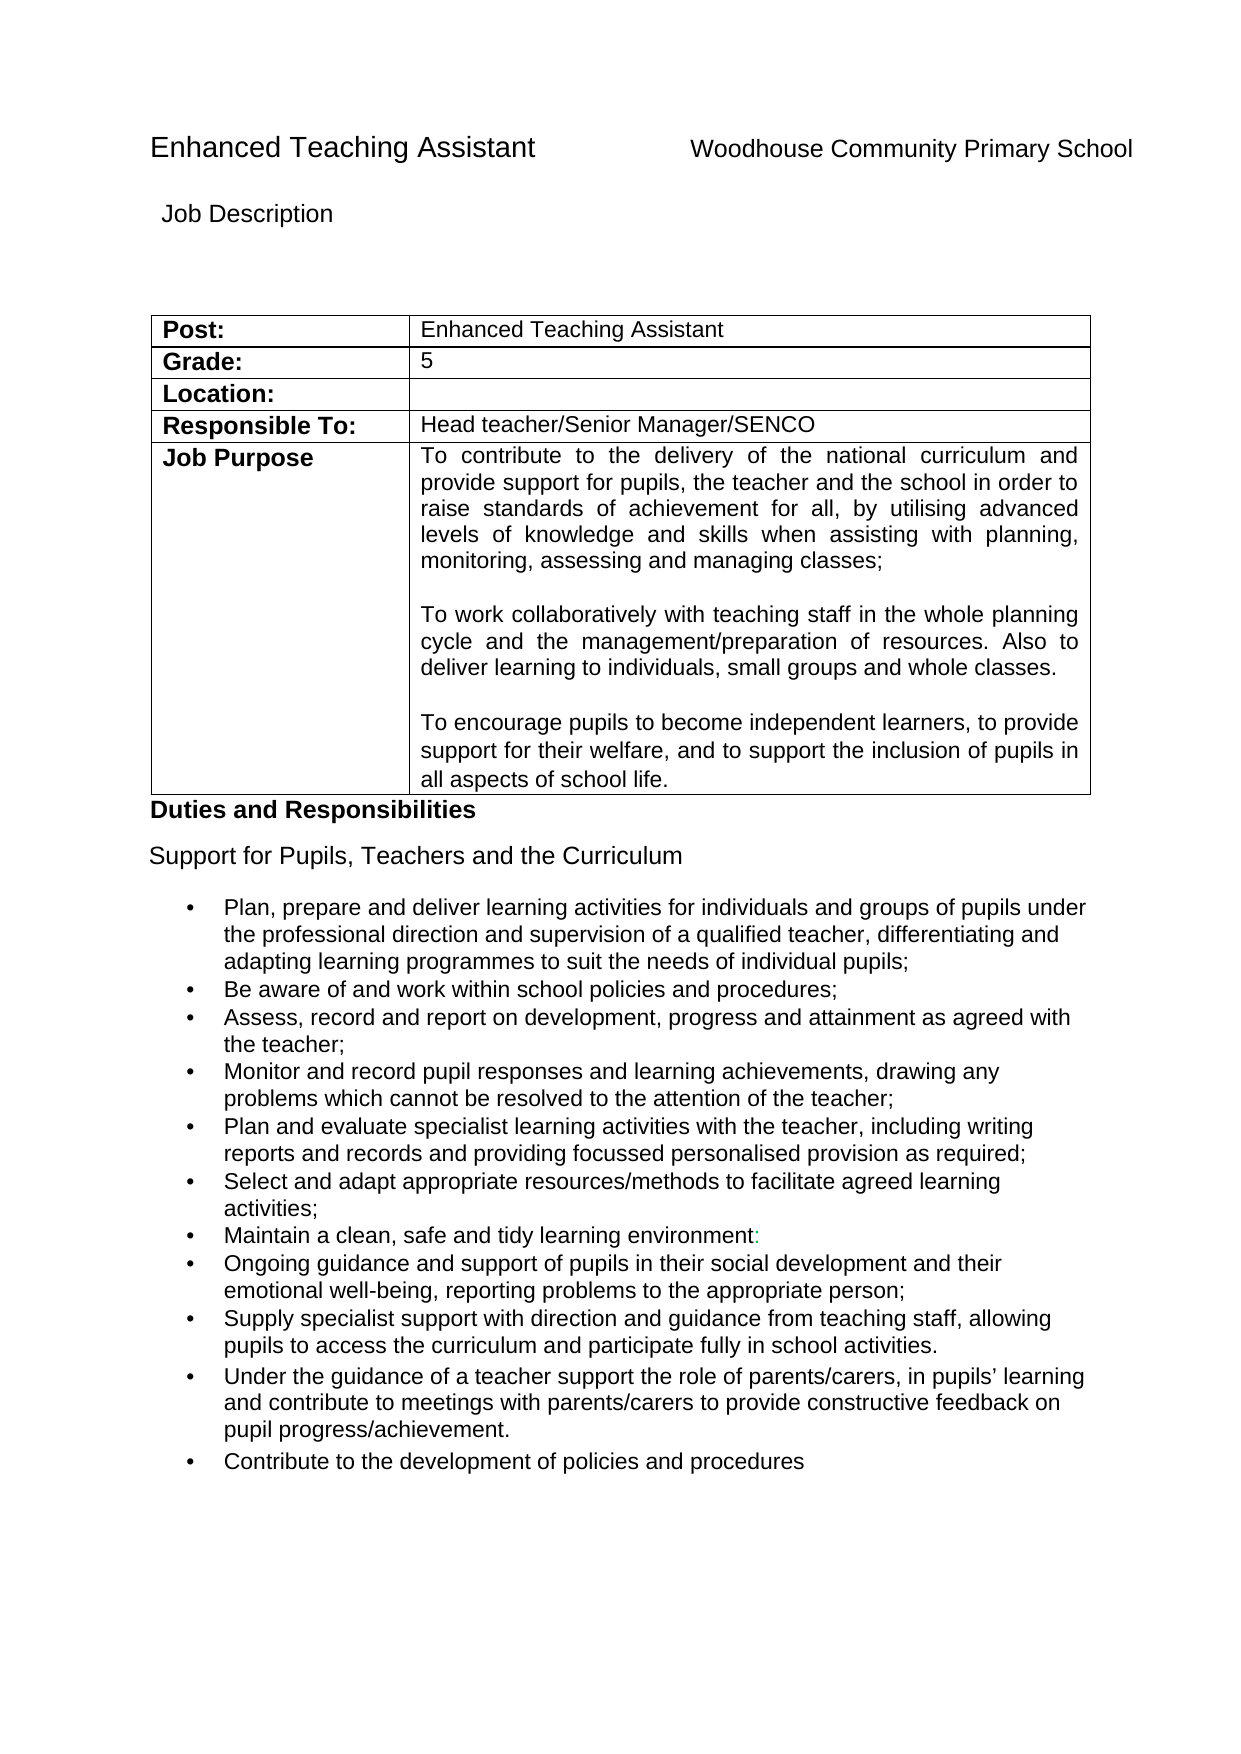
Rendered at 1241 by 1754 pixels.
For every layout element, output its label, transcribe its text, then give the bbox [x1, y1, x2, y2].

table_cell Responsible To: [152, 411, 409, 442]
list Plan, prepare and deliver learning activities for individuals and groups of pupils under the professional direction and supervision of a qualified teacher, differentiating and adapting learning programmes to suit the needs of individual pupils; [186, 894, 1091, 975]
list Select and adapt appropriate resources/methods to facilitate agreed learning activities; [186, 1168, 1091, 1221]
list Be aware of and work within school policies and procedures; [186, 976, 1091, 1002]
list Assess, record and report on development, progress and attainment as agreed with the teacher; [186, 1003, 1091, 1057]
table_cell Job Purpose [152, 443, 409, 794]
text Job Description [161, 199, 814, 228]
list Plan and evaluate specialist learning activities with the teacher, including writing reports and records and providing focussed personalised provision as required; [186, 1113, 1091, 1166]
table_cell 5 [410, 348, 1090, 378]
list Maintain a clean, safe and tidy learning environment: [186, 1222, 1091, 1249]
list Monitor and record pupil responses and learning achievements, drawing any problems which cannot be resolved to the attention of the teacher; [186, 1058, 1091, 1112]
table_cell Head teacher/Senior Manager/SENCO [410, 411, 1090, 442]
table_cell Grade: [152, 348, 409, 378]
table_header Enhanced Teaching Assistant [410, 316, 1090, 346]
text Support for Pupils, Teachers and the Curriculum [148, 841, 1091, 870]
list Contribute to the development of policies and procedures [186, 1448, 1091, 1474]
list Ongoing guidance and support of pupils in their social development and their emotional well-being, reporting problems to the appropriate person; [186, 1250, 1091, 1303]
list Supply specialist support with direction and guidance from teaching staff, allowing pupils to access the curriculum and participate fully in school activities. [186, 1304, 1091, 1358]
table_header Post: [152, 316, 409, 346]
list Under the guidance of a teacher support the role of parents/carers, in pupils’ learning and contribute to meetings with parents/carers to provide constructive feedback on pupil progress/achievement. [186, 1363, 1091, 1442]
table_cell To contribute to the delivery of the national curriculum and provide support for pupils, the teacher and the school in order to raise standards of achievement for all, by utilising advanced levels of knowledge and skills when assisting with planning, monitoring, assessing and managing classes; To work collaboratively with teaching staff in the whole planning cycle and the management/preparation of resources. Also to deliver learning to individuals, small groups and whole classes. To encourage pupils to become independent learners, to provide support for their welfare, and to support the inclusion of pupils in all aspects of school life. [410, 443, 1090, 794]
text Duties and Responsibilities [150, 795, 1091, 824]
table_cell Location: [152, 379, 409, 410]
table_cell [410, 379, 1090, 410]
text Enhanced Teaching Assistant Woodhouse Community Primary School [150, 130, 1091, 163]
